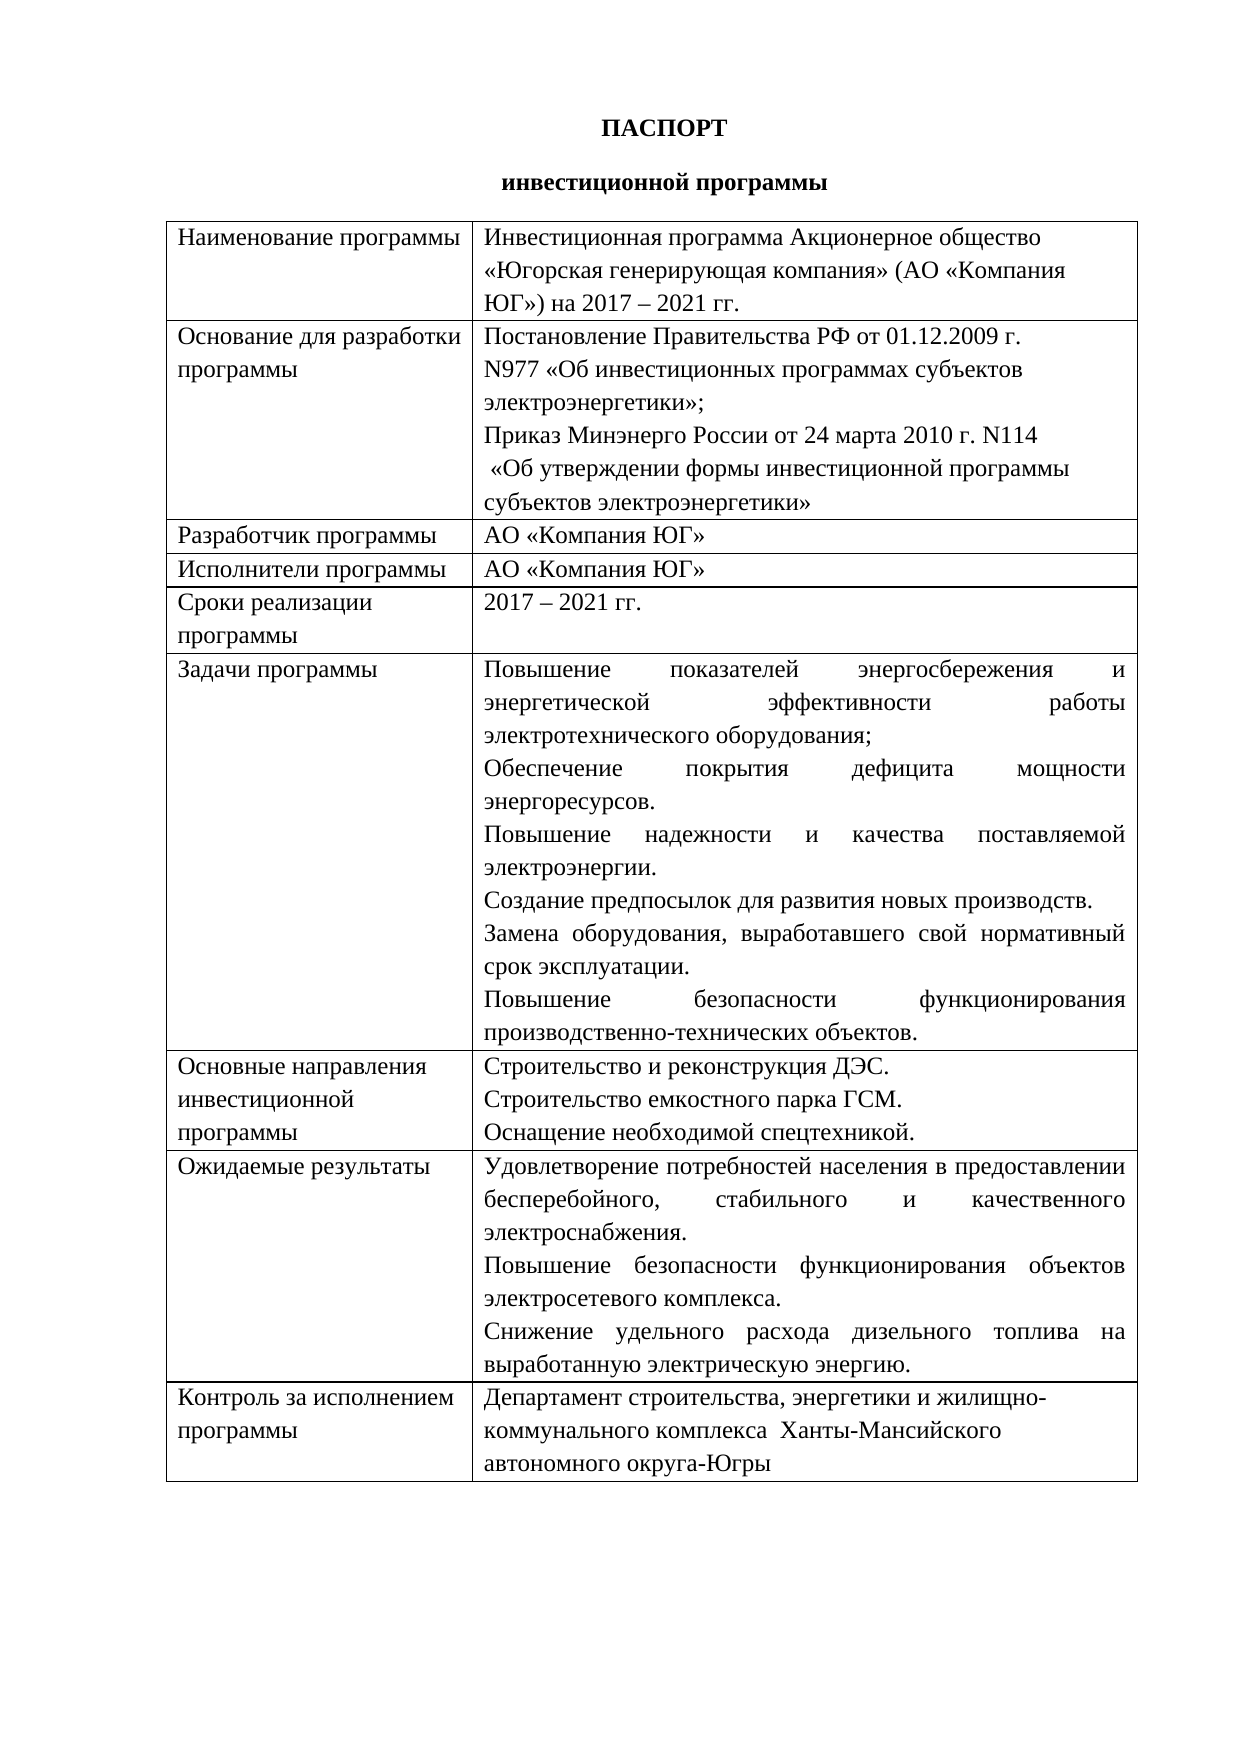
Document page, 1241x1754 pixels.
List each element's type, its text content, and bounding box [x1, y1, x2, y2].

text Паспорт [177, 113, 1152, 142]
table_cell Постановление Правительства РФ от 01.12.2009 г. N977 «Об инвестиционных программах субъектов электроэнергетики»; Приказ Минэнерго России от 24 марта 2010 г. N114 «Об утверждении формы инвестиционной программы субъектов электроэнергетики» [473, 321, 1137, 519]
table_cell Задачи программы [167, 654, 472, 1050]
table_cell Департамент строительства, энергетики и жилищно-коммунального комплекса Ханты-Мансийского автономного округа-Югры [473, 1383, 1137, 1481]
table_cell Основание для разработки программы [167, 321, 472, 519]
table_header Инвестиционная программа Акционерное общество «Югорская генерирующая компания» (АО «Компания ЮГ») на 2017 – 2021 гг. [473, 222, 1137, 320]
table_cell АО «Компания ЮГ» [473, 520, 1137, 553]
table_cell Сроки реализации программы [167, 588, 472, 653]
table_cell Строительство и реконструкция ДЭС. Строительство емкостного парка ГСМ. Оснащение необходимой спецтехникой. [473, 1051, 1137, 1150]
table_cell Разработчик программы [167, 520, 472, 553]
table_cell 2017 – 2021 гг. [473, 588, 1137, 653]
table_cell Основные направления инвестиционной программы [167, 1051, 472, 1150]
table_cell Контроль за исполнением программы [167, 1383, 472, 1481]
table_cell Повышение показателей энергосбережения и энергетической эффективности работы электротехнического оборудования; Обеспечение покрытия дефицита мощности энергоресурсов. Повышение надежности и качества поставляемой электроэнергии. Создание предпосылок для развития новых производств. Замена оборудования, выработавшего свой нормативный срок эксплуатации. Повышение безопасности функционирования производственно-технических объектов. [473, 654, 1137, 1050]
table_cell АО «Компания ЮГ» [473, 554, 1137, 586]
table_cell Ожидаемые результаты [167, 1151, 472, 1381]
table_cell Исполнители программы [167, 554, 472, 586]
table_cell Удовлетворение потребностей населения в предоставлении бесперебойного, стабильного и качественного электроснабжения. Повышение безопасности функционирования объектов электросетевого комплекса. Снижение удельного расхода дизельного топлива на выработанную электрическую энергию. [473, 1151, 1137, 1381]
text инвестиционной программы [177, 167, 1152, 196]
table_header Наименование программы [167, 222, 472, 320]
